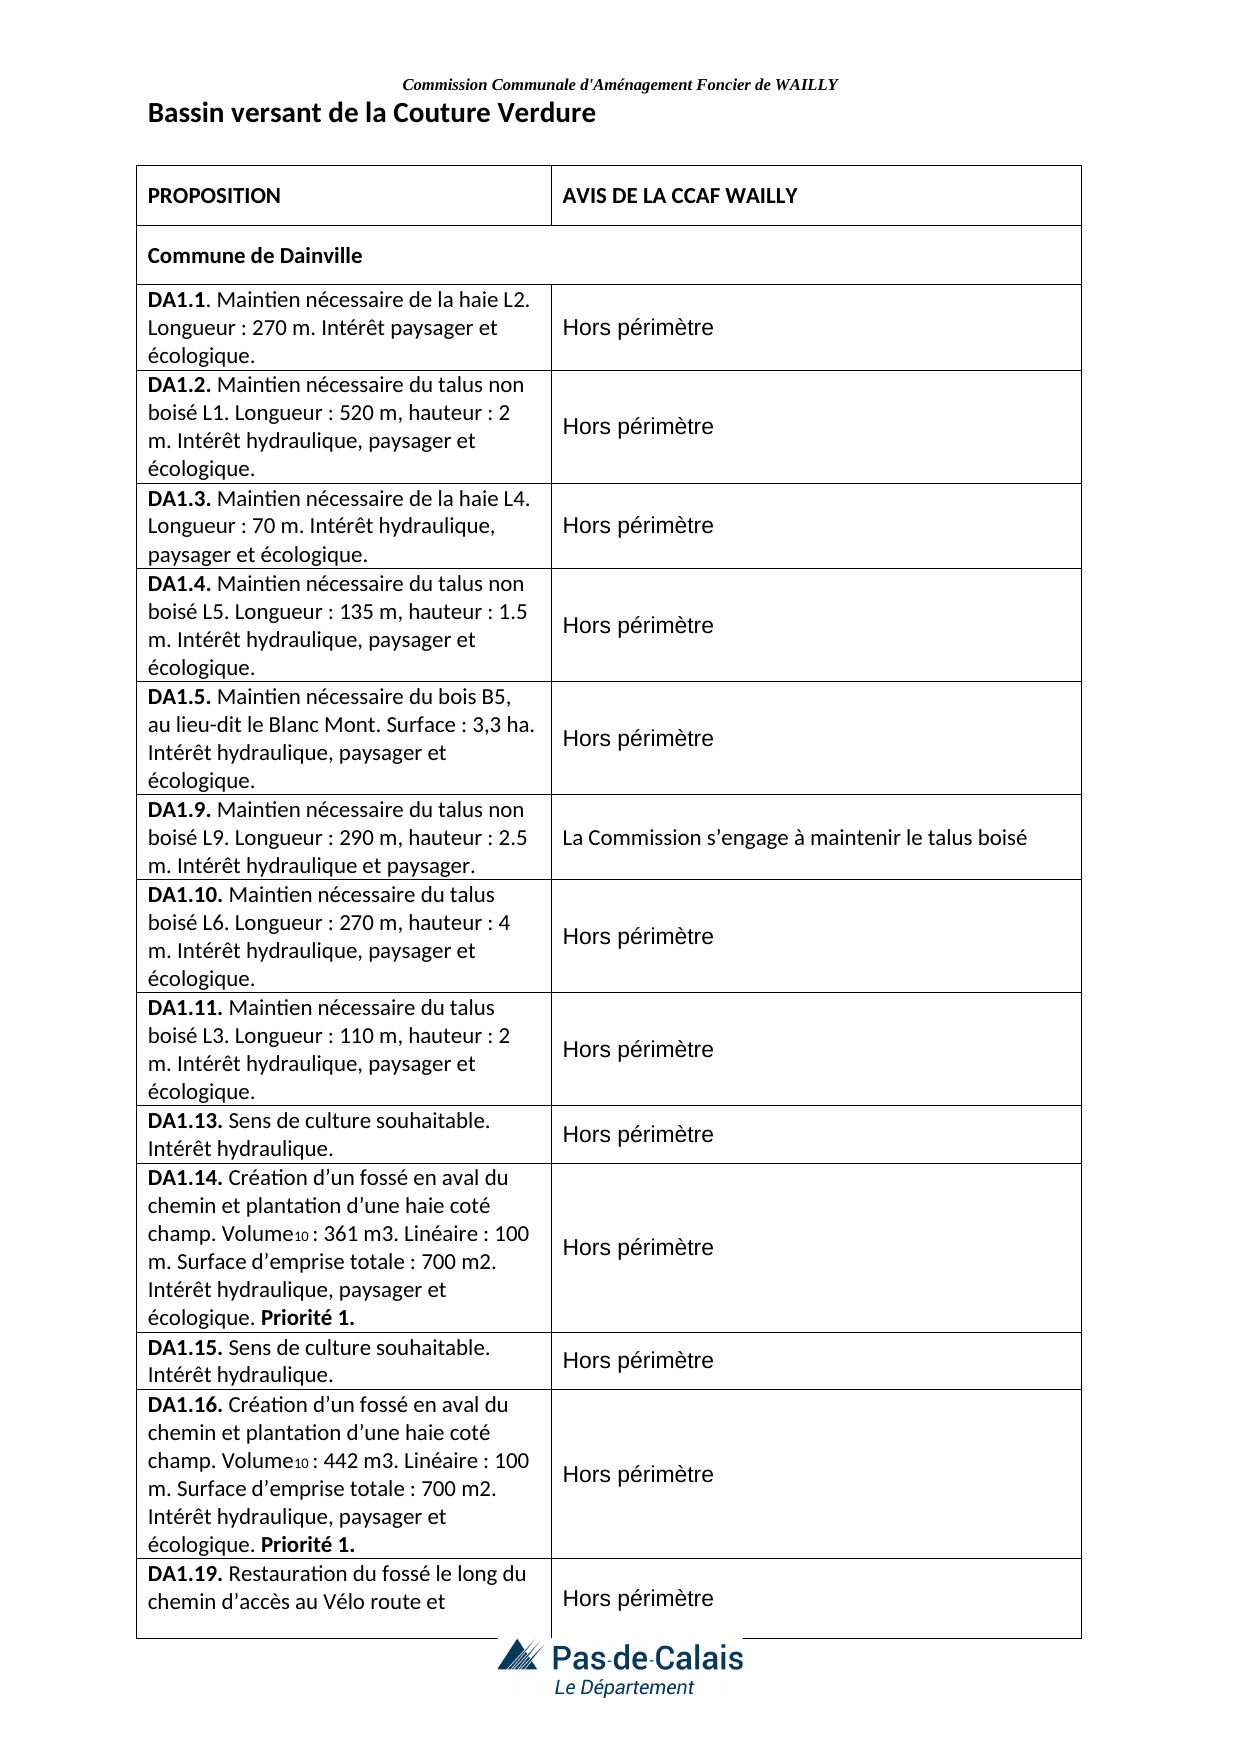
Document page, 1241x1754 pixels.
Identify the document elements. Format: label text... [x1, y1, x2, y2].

table_cell DA1.2. Maintien nécessaire du talus non boisé L1. Longueur : 520 m, hauteur : 2 m. Intérêt hydraulique, paysager et écologique. [137, 371, 551, 483]
text Bassin versant de la Couture Verdure [148, 94, 1092, 130]
table_cell DA1.9. Maintien nécessaire du talus non boisé L9. Longueur : 290 m, hauteur : 2.5 m. Intérêt hydraulique et paysager. [137, 795, 551, 879]
table_cell Commune de Dainville [137, 226, 1081, 284]
table_header AVIS DE LA CCAF WAILLY [552, 166, 1081, 225]
table_cell DA1.11. Maintien nécessaire du talus boisé L3. Longueur : 110 m, hauteur : 2 m. Intérêt hydraulique, paysager et écologique. [137, 993, 551, 1105]
table_cell DA1.4. Maintien nécessaire du talus non boisé L5. Longueur : 135 m, hauteur : 1.5 m. Intérêt hydraulique, paysager et écologique. [137, 569, 551, 681]
table_cell Hors périmètre [552, 569, 1081, 681]
table_cell Hors périmètre [552, 1559, 1081, 1638]
table_cell DA1.1. Maintien nécessaire de la haie L2. Longueur : 270 m. Intérêt paysager et écologique. [137, 285, 551, 369]
table_cell Hors périmètre [552, 484, 1081, 568]
table_cell DA1.16. Création d’un fossé en aval du chemin et plantation d’une haie coté champ. Volume10 : 442 m3. Linéaire : 100 m. Surface d’emprise totale : 700 m2. Intérêt hydraulique, paysager et écologique. Priorité 1. [137, 1390, 551, 1558]
table_cell Hors périmètre [552, 285, 1081, 369]
table_cell DA1.15. Sens de culture souhaitable. Intérêt hydraulique. [137, 1333, 551, 1389]
table_cell Hors périmètre [552, 993, 1081, 1105]
table_cell DA1.3. Maintien nécessaire de la haie L4. Longueur : 70 m. Intérêt hydraulique, paysager et écologique. [137, 484, 551, 568]
table_cell Hors périmètre [552, 1106, 1081, 1162]
table_cell DA1.14. Création d’un fossé en aval du chemin et plantation d’une haie coté champ. Volume10 : 361 m3. Linéaire : 100 m. Surface d’emprise totale : 700 m2. Intérêt hydraulique, paysager et écologique. Priorité 1. [137, 1164, 551, 1332]
table_cell La Commission s’engage à maintenir le talus boisé [552, 795, 1081, 879]
table_cell DA1.10. Maintien nécessaire du talus boisé L6. Longueur : 270 m, hauteur : 4 m. Intérêt hydraulique, paysager et écologique. [137, 880, 551, 992]
table_cell Hors périmètre [552, 682, 1081, 794]
table_cell Hors périmètre [552, 1164, 1081, 1332]
table_cell Hors périmètre [552, 1333, 1081, 1389]
table_header PROPOSITION [137, 166, 551, 225]
table_cell Hors périmètre [552, 1390, 1081, 1558]
picture [497, 1638, 743, 1698]
table_cell Hors périmètre [552, 371, 1081, 483]
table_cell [137, 1559, 551, 1638]
table_cell DA1.5. Maintien nécessaire du bois B5, au lieu-dit le Blanc Mont. Surface : 3,3 ha. Intérêt hydraulique, paysager et écologique. [137, 682, 551, 794]
table_cell Hors périmètre [552, 880, 1081, 992]
table_cell DA1.13. Sens de culture souhaitable. Intérêt hydraulique. [137, 1106, 551, 1162]
